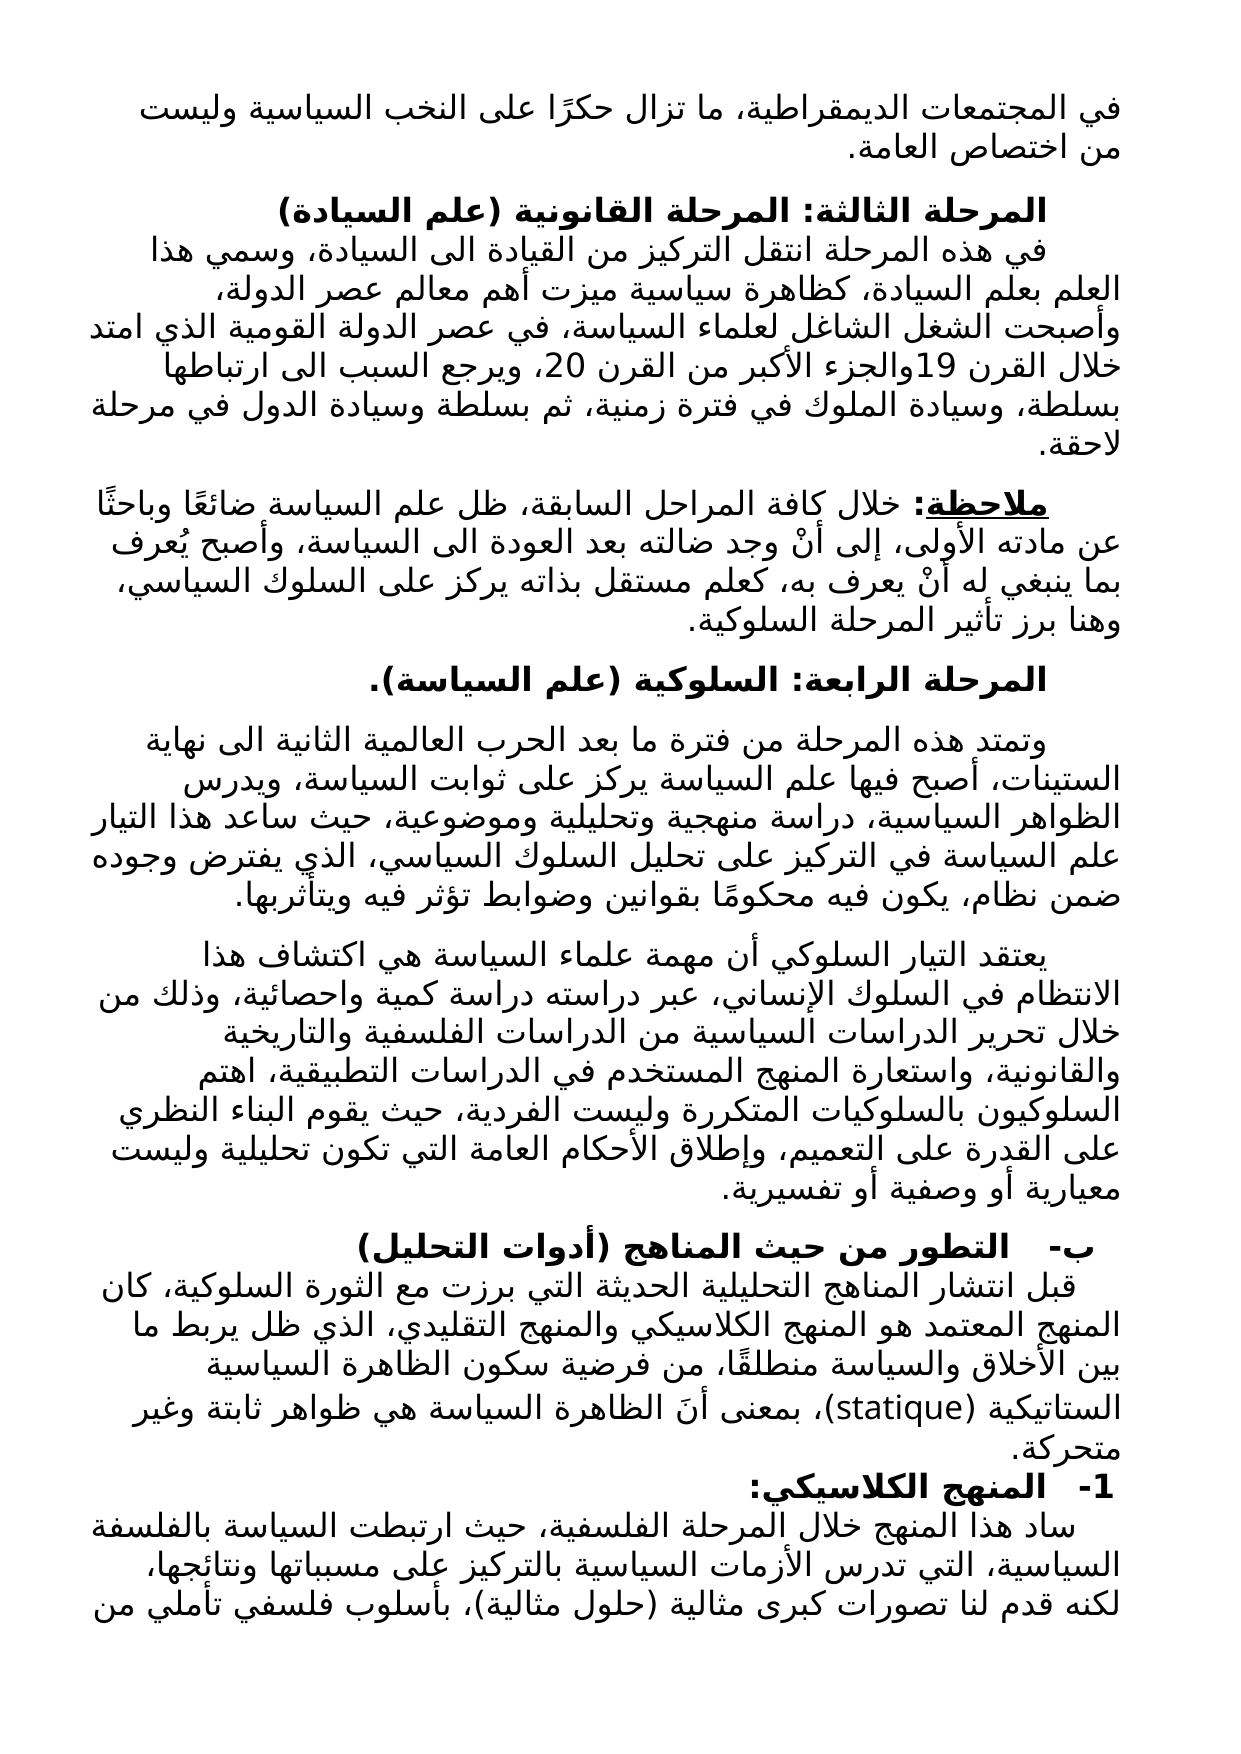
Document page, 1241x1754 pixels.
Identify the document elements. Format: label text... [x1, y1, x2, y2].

text في هذه المرحلة انتقل التركيز من القيادة الى السيادة، وسمي هذا العلم بعلم السيادة، كظاهرة سياسية ميزت أهم معالم عصر الدولة، وأصبحت الشغل الشاغل لعلماء السياسة، في عصر الدولة القومية الذي امتد خلال القرن 19والجزء الأكبر من القرن 20، ويرجع السبب الى ارتباطها بسلطة، وسيادة الملوك في فترة زمنية، ثم بسلطة وسيادة الدول في مرحلة لاحقة. [89, 230, 1122, 463]
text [89, 89, 1122, 166]
text المرحلة الثالثة: المرحلة القانونية (علم السيادة) [89, 191, 1122, 230]
text وتمتد هذه المرحلة من فترة ما بعد الحرب العالمية الثانية الى نهاية الستينات، أصبح فيها علم السياسة يركز على ثوابت السياسة، ويدرس الظواهر السياسية، دراسة منهجية وتحليلية وموضوعية، حيث ساعد هذا التيار علم السياسة في التركيز على تحليل السلوك السياسي، الذي يفترض وجوده ضمن نظام، يكون فيه محكومًا بقوانين وضوابط تؤثر فيه ويتأثربها. [89, 720, 1122, 914]
text المرحلة الرابعة: السلوكية (علم السياسة). [89, 660, 1122, 699]
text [89, 1507, 1122, 1623]
text قبل انتشار المناهج التحليلية الحديثة التي برزت مع الثورة السلوكية، كان المنهج المعتمد هو المنهج الكلاسيكي والمنهج التقليدي، الذي ظل يربط ما بين الأخلاق والسياسة منطلقًا، من فرضية سكون الظاهرة السياسية الستاتيكية (statique)، بمعنى أنَ الظاهرة السياسة هي ظواهر ثابتة وغير متحركة. [89, 1267, 1122, 1468]
text ملاحظة: خلال كافة المراحل السابقة، ظل علم السياسة ضائعًا وباحثًا عن مادته الأولى، إلى أنْ وجد ضالته بعد العودة الى السياسة، وأصبح يُعرف بما ينبغي له أنْ يعرف به، كعلم مستقل بذاته يركز على السلوك السياسي، وهنا برز تأثير المرحلة السلوكية. [89, 484, 1122, 639]
list المنهج الكلاسيكي: [89, 1468, 1078, 1507]
list التطور من حيث المناهج (أدوات التحليل) [89, 1228, 1048, 1267]
text يعتقد التيار السلوكي أن مهمة علماء السياسة هي اكتشاف هذا الانتظام في السلوك الإنساني، عبر دراسته دراسة كمية واحصائية، وذلك من خلال تحرير الدراسات السياسية من الدراسات الفلسفية والتاريخية والقانونية، واستعارة المنهج المستخدم في الدراسات التطبيقية، اهتم السلوكيون بالسلوكيات المتكررة وليست الفردية، حيث يقوم البناء النظري على القدرة على التعميم، وإطلاق الأحكام العامة التي تكون تحليلية وليست معيارية أو وصفية أو تفسيرية. [89, 935, 1122, 1207]
